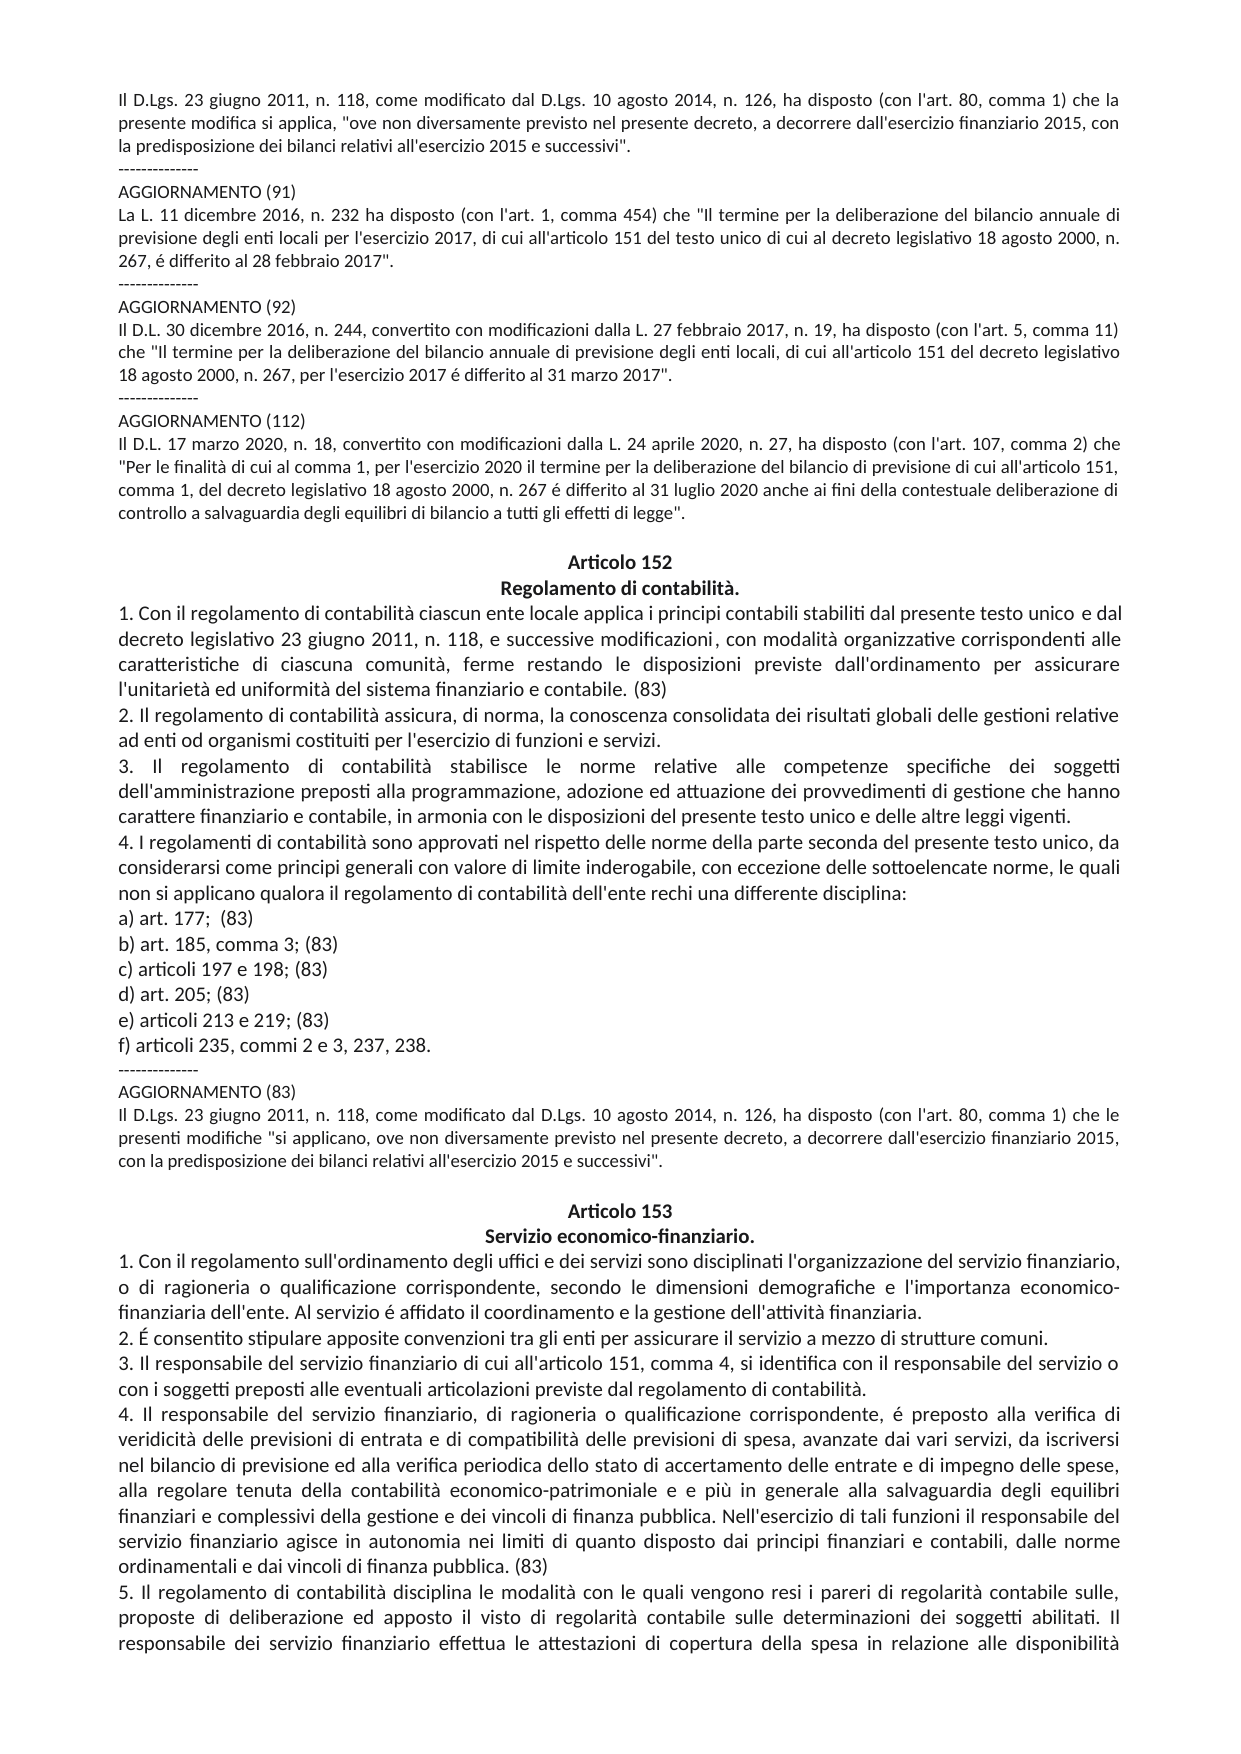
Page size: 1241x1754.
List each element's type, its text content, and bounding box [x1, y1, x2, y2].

text -------------- [118, 157, 1122, 180]
text AGGIORNAMENTO (112) [118, 409, 1122, 432]
text AGGIORNAMENTO (83) [118, 1081, 1122, 1104]
text 3. Il responsabile del servizio finanziario di cui all'articolo 151, comma 4, si identifica con il responsabile del servizio o con i soggetti preposti alle eventuali articolazioni previste dal regolamento di contabilità. [118, 1350, 1122, 1401]
text Articolo 153 [118, 1198, 1122, 1223]
text Servizio economico-finanziario. [118, 1223, 1122, 1249]
text d) art. 205; (83) [118, 982, 1122, 1007]
text b) art. 185, comma 3; (83) [118, 931, 1122, 956]
text Il D.L. 30 dicembre 2016, n. 244, convertito con modificazioni dalla L. 27 febbraio 2017, n. 19, ha disposto (con l'art. 5, comma 11) che "Il termine per la deliberazione del bilancio annuale di previsione degli enti locali, di cui all'articolo 151 del decreto legislativo 18 agosto 2000, n. 267, per l'esercizio 2017 é differito al 31 marzo 2017". [118, 318, 1122, 387]
text Il D.Lgs. 23 giugno 2011, n. 118, come modificato dal D.Lgs. 10 agosto 2014, n. 126, ha disposto (con l'art. 80, comma 1) che le presenti modifiche "si applicano, ove non diversamente previsto nel presente decreto, a decorrere dall'esercizio finanziario 2015, con la predisposizione dei bilanci relativi all'esercizio 2015 e successivi". [118, 1104, 1122, 1172]
text Articolo 152 [118, 549, 1122, 575]
text Regolamento di contabilità. [118, 575, 1122, 600]
text -------------- [118, 1058, 1122, 1081]
text c) articoli 197 e 198; (83) [118, 956, 1122, 982]
text AGGIORNAMENTO (91) [118, 180, 1122, 203]
text AGGIORNAMENTO (92) [118, 295, 1122, 318]
text f) articoli 235, commi 2 e 3, 237, 238. [118, 1032, 1122, 1058]
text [118, 1579, 1122, 1655]
text Il D.L. 17 marzo 2020, n. 18, convertito con modificazioni dalla L. 24 aprile 2020, n. 27, ha disposto (con l'art. 107, comma 2) che "Per le finalità di cui al comma 1, per l'esercizio 2020 il termine per la deliberazione del bilancio di previsione di cui all'articolo 151, comma 1, del decreto legislativo 18 agosto 2000, n. 267 é differito al 31 luglio 2020 anche ai fini della contestuale deliberazione di controllo a salvaguardia degli equilibri di bilancio a tutti gli effetti di legge". [118, 432, 1122, 524]
text 1. Con il regolamento di contabilità ciascun ente locale applica i principi contabili stabiliti dal presente testo unico e dal decreto legislativo 23 giugno 2011, n. 118, e successive modificazioni, con modalità organizzative corrispondenti alle caratteristiche di ciascuna comunità, ferme restando le disposizioni previste dall'ordinamento per assicurare l'unitarietà ed uniformità del sistema finanziario e contabile. (83) [118, 600, 1122, 702]
text 1. Con il regolamento sull'ordinamento degli uffici e dei servizi sono disciplinati l'organizzazione del servizio finanziario, o di ragioneria o qualificazione corrispondente, secondo le dimensioni demografiche e l'importanza economico-finanziaria dell'ente. Al servizio é affidato il coordinamento e la gestione dell'attività finanziaria. [118, 1249, 1122, 1325]
text 3. Il regolamento di contabilità stabilisce le norme relative alle competenze specifiche dei soggetti dell'amministrazione preposti alla programmazione, adozione ed attuazione dei provvedimenti di gestione che hanno carattere finanziario e contabile, in armonia con le disposizioni del presente testo unico e delle altre leggi vigenti. [118, 753, 1122, 829]
text -------------- [118, 387, 1122, 409]
text a) art. 177; (83) [118, 905, 1122, 931]
text La L. 11 dicembre 2016, n. 232 ha disposto (con l'art. 1, comma 454) che "Il termine per la deliberazione del bilancio annuale di previsione degli enti locali per l'esercizio 2017, di cui all'articolo 151 del testo unico di cui al decreto legislativo 18 agosto 2000, n. 267, é differito al 28 febbraio 2017". [118, 203, 1122, 272]
text 4. Il responsabile del servizio finanziario, di ragioneria o qualificazione corrispondente, é preposto alla verifica di veridicità delle previsioni di entrata e di compatibilità delle previsioni di spesa, avanzate dai vari servizi, da iscriversi nel bilancio di previsione ed alla verifica periodica dello stato di accertamento delle entrate e di impegno delle spese, alla regolare tenuta della contabilità economico-patrimoniale e e più in generale alla salvaguardia degli equilibri finanziari e complessivi della gestione e dei vincoli di finanza pubblica. Nell'esercizio di tali funzioni il responsabile del servizio finanziario agisce in autonomia nei limiti di quanto disposto dai principi finanziari e contabili, dalle norme ordinamentali e dai vincoli di finanza pubblica. (83) [118, 1401, 1122, 1579]
text 2. Il regolamento di contabilità assicura, di norma, la conoscenza consolidata dei risultati globali delle gestioni relative ad enti od organismi costituiti per l'esercizio di funzioni e servizi. [118, 702, 1122, 753]
text 2. É consentito stipulare apposite convenzioni tra gli enti per assicurare il servizio a mezzo di strutture comuni. [118, 1325, 1122, 1350]
text Il D.Lgs. 23 giugno 2011, n. 118, come modificato dal D.Lgs. 10 agosto 2014, n. 126, ha disposto (con l'art. 80, comma 1) che la presente modifica si applica, "ove non diversamente previsto nel presente decreto, a decorrere dall'esercizio finanziario 2015, con la predisposizione dei bilanci relativi all'esercizio 2015 e successivi". [118, 89, 1122, 157]
text 4. I regolamenti di contabilità sono approvati nel rispetto delle norme della parte seconda del presente testo unico, da considerarsi come principi generali con valore di limite inderogabile, con eccezione delle sottoelencate norme, le quali non si applicano qualora il regolamento di contabilità dell'ente rechi una differente disciplina: [118, 829, 1122, 905]
text e) articoli 213 e 219; (83) [118, 1007, 1122, 1032]
text -------------- [118, 272, 1122, 295]
